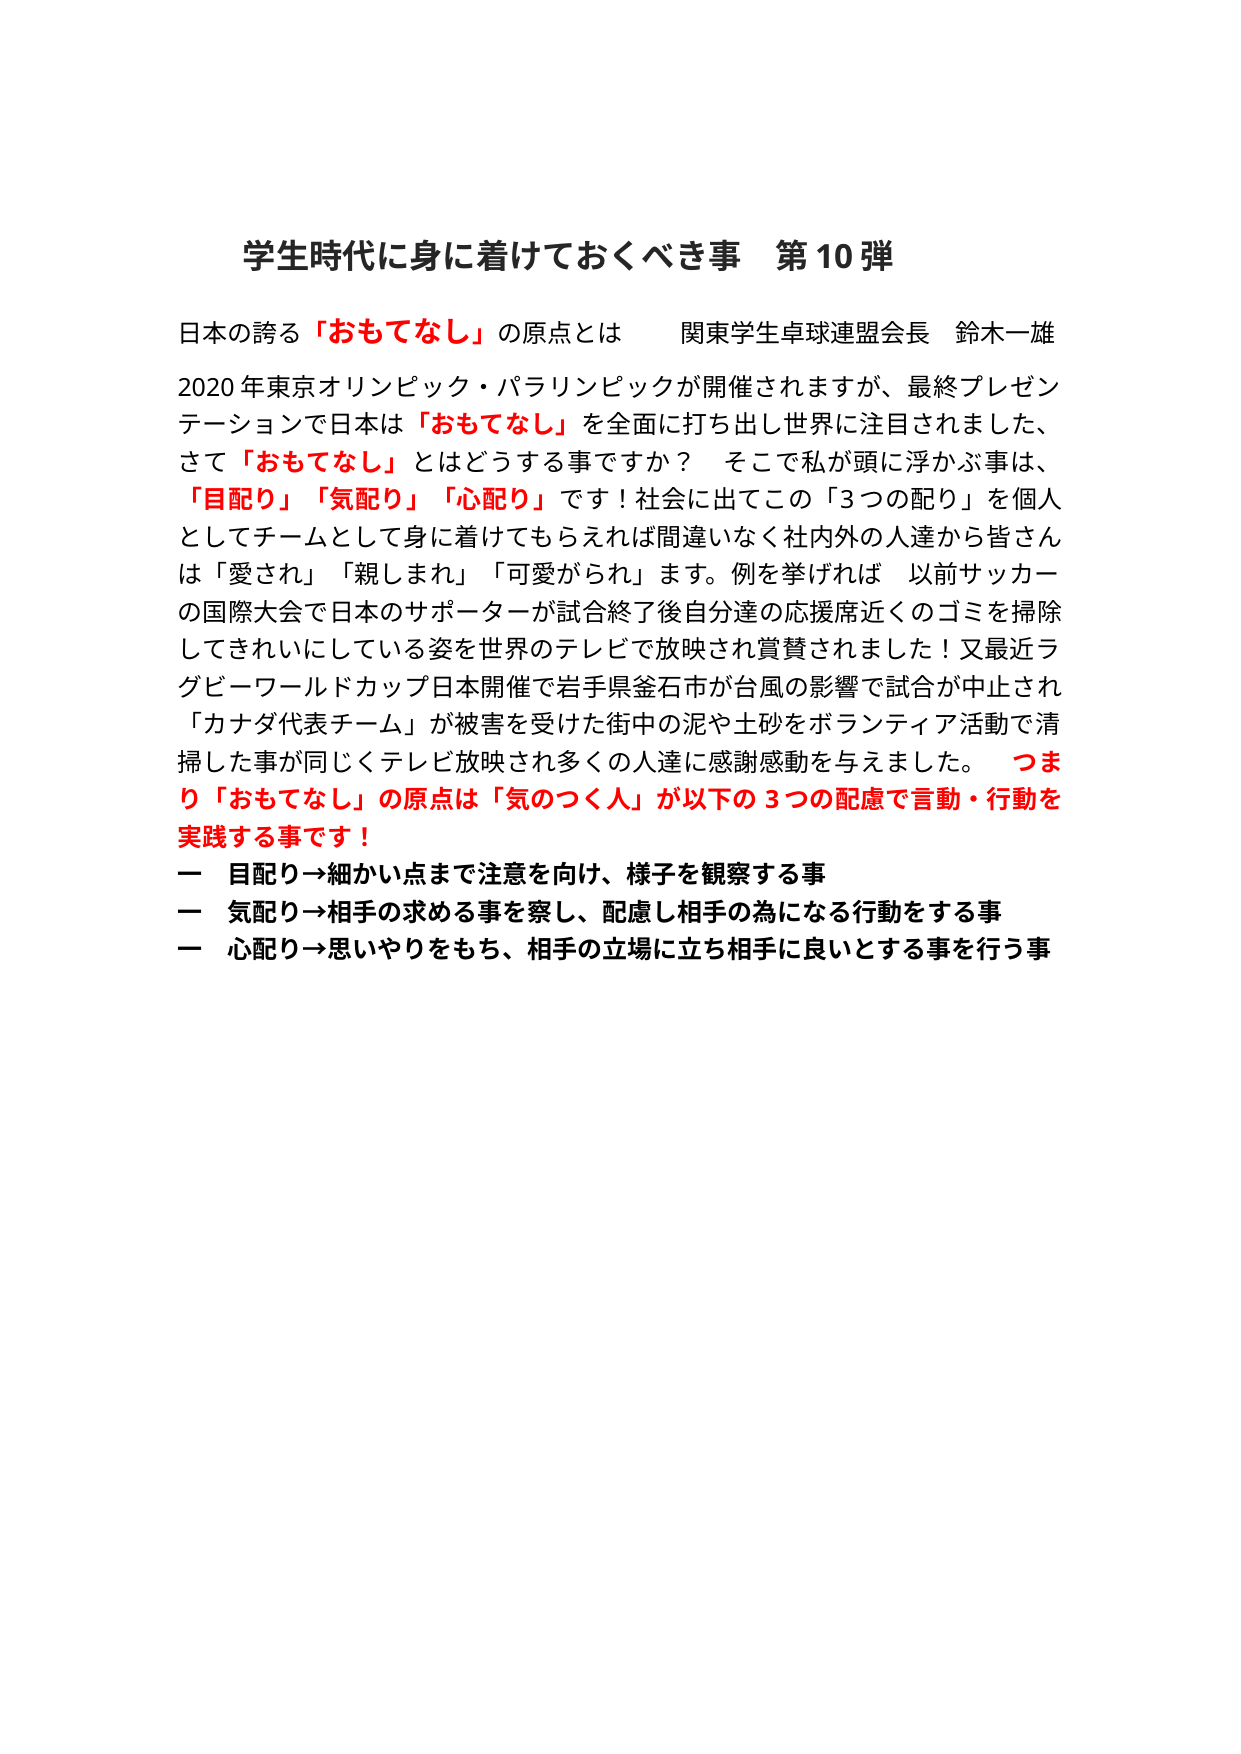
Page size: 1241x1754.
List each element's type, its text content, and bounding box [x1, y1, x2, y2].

text 一 目配り→細かい点まで注意を向け、様子を観察する事 [177, 854, 1063, 892]
text 一 気配り→相手の求める事を察し、配慮し相手の為になる行動をする事 [177, 892, 1063, 929]
text 学生時代に身に着けておくべき事 第10弾 [177, 217, 1063, 292]
text 日本の誇る「おもてなし」の原点とは 関東学生卓球連盟会長 鈴木一雄 [177, 292, 1063, 367]
text 一 心配り→思いやりをもち、相手の立場に立ち相手に良いとする事を行う事 [177, 929, 1063, 967]
text 2020年東京オリンピック・パラリンピックが開催されますが、最終プレゼンテーションで日本は「おもてなし」を全面に打ち出し世界に注目されました、さて「おもてなし」とはどうする事ですか？ そこで私が頭に浮かぶ事は、「目配り」「気配り」「心配り」です！社会に出てこの「3つの配り」を個人としてチームとして身に着けてもらえれば間違いなく社内外の人達から皆さんは「愛され」「親しまれ」「可愛がられ」ます。例を挙げれば 以前サッカーの国際大会で日本のサポーターが試合終了後自分達の応援席近くのゴミを掃除してきれいにしている姿を世界のテレビで放映され賞賛されました！又最近ラグビーワールドカップ日本開催で岩手県釜石市が台風の影響で試合が中止され「カナダ代表チーム」が被害を受けた街中の泥や土砂をボランティア活動で清掃した事が同じくテレビ放映され多くの人達に感謝感動を与えました。 つまり「おもてなし」の原点は「気のつく人」が以下の3つの配慮で言動・行動を実践する事です！ [177, 367, 1063, 854]
